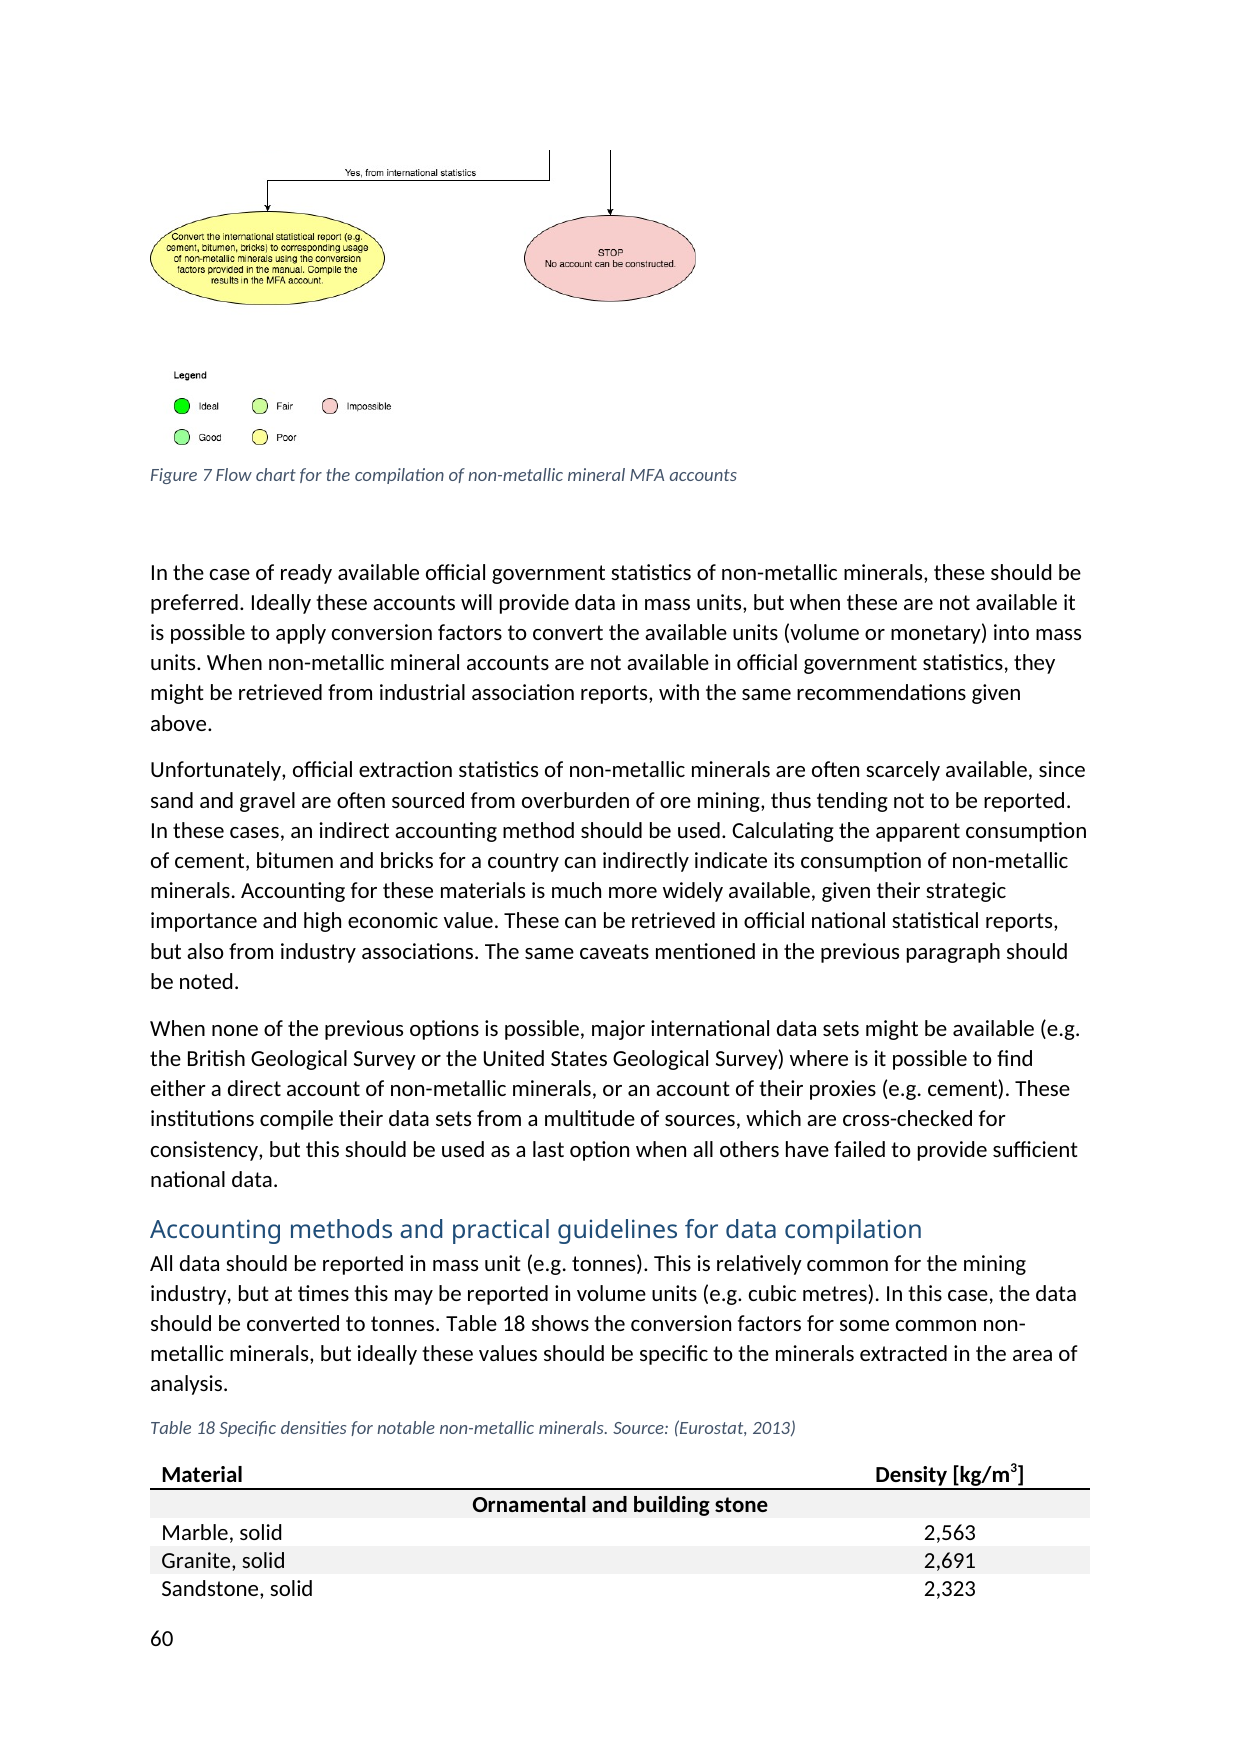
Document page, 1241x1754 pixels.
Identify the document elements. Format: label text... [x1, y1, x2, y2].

subtitle Accounting methods and practical guidelines for data compilation [150, 1212, 1090, 1246]
text Table 18 Specific densities for notable non-metallic minerals. Source: (Eurostat, 2013) [150, 1416, 1090, 1439]
table_cell 2,323 [809, 1574, 1090, 1602]
table_cell Marble, solid [150, 1518, 809, 1546]
table_header Material [150, 1460, 809, 1488]
table_header Density [kg/m3] [809, 1460, 1090, 1488]
table_cell 2,691 [809, 1546, 1090, 1574]
table_cell Granite, solid [150, 1546, 809, 1574]
picture [150, 150, 696, 445]
text When none of the previous options is possible, major international data sets might be available (e.g. the British Geological Survey or the United States Geological Survey) where is it possible to find either a direct account of non-metallic minerals, or an account of their proxies (e.g. cement). These institutions compile their data sets from a multitude of sources, which are cross-checked for consistency, but this should be used as a last option when all others have failed to provide sufficient national data. [150, 1014, 1090, 1193]
text All data should be reported in mass unit (e.g. tonnes). This is relatively common for the mining industry, but at times this may be reported in volume units (e.g. cubic metres). In this case, the data should be converted to tonnes. Table 18 shows the conversion factors for some common non-metallic minerals, but ideally these values should be specific to the minerals extracted in the area of analysis. [150, 1249, 1090, 1397]
text In the case of ready available official government statistics of non-metallic minerals, these should be preferred. Ideally these accounts will provide data in mass units, but when these are not available it is possible to apply conversion factors to convert the available units (volume or monetary) into mass units. When non-metallic mineral accounts are not available in official government statistics, they might be retrieved from industrial association reports, with the same recommendations given above. [150, 558, 1090, 737]
table_cell Sandstone, solid [150, 1574, 809, 1602]
text Unfortunately, official extraction statistics of non-metallic minerals are often scarcely available, since sand and gravel are often sourced from overburden of ore mining, thus tending not to be reported. In these cases, an indirect accounting method should be used. Calculating the apparent consumption of cement, bitumen and bricks for a country can indirectly indicate its consumption of non-metallic minerals. Accounting for these materials is much more widely available, given their strategic importance and high economic value. These can be retrieved in official national statistical reports, but also from industry associations. The same caveats mentioned in the previous paragraph should be noted. [150, 756, 1090, 995]
text Figure 7 Flow chart for the compilation of non-metallic mineral MFA accounts [150, 463, 1090, 486]
table_cell 2,563 [809, 1518, 1090, 1546]
table_cell Ornamental and building stone [150, 1490, 1090, 1518]
